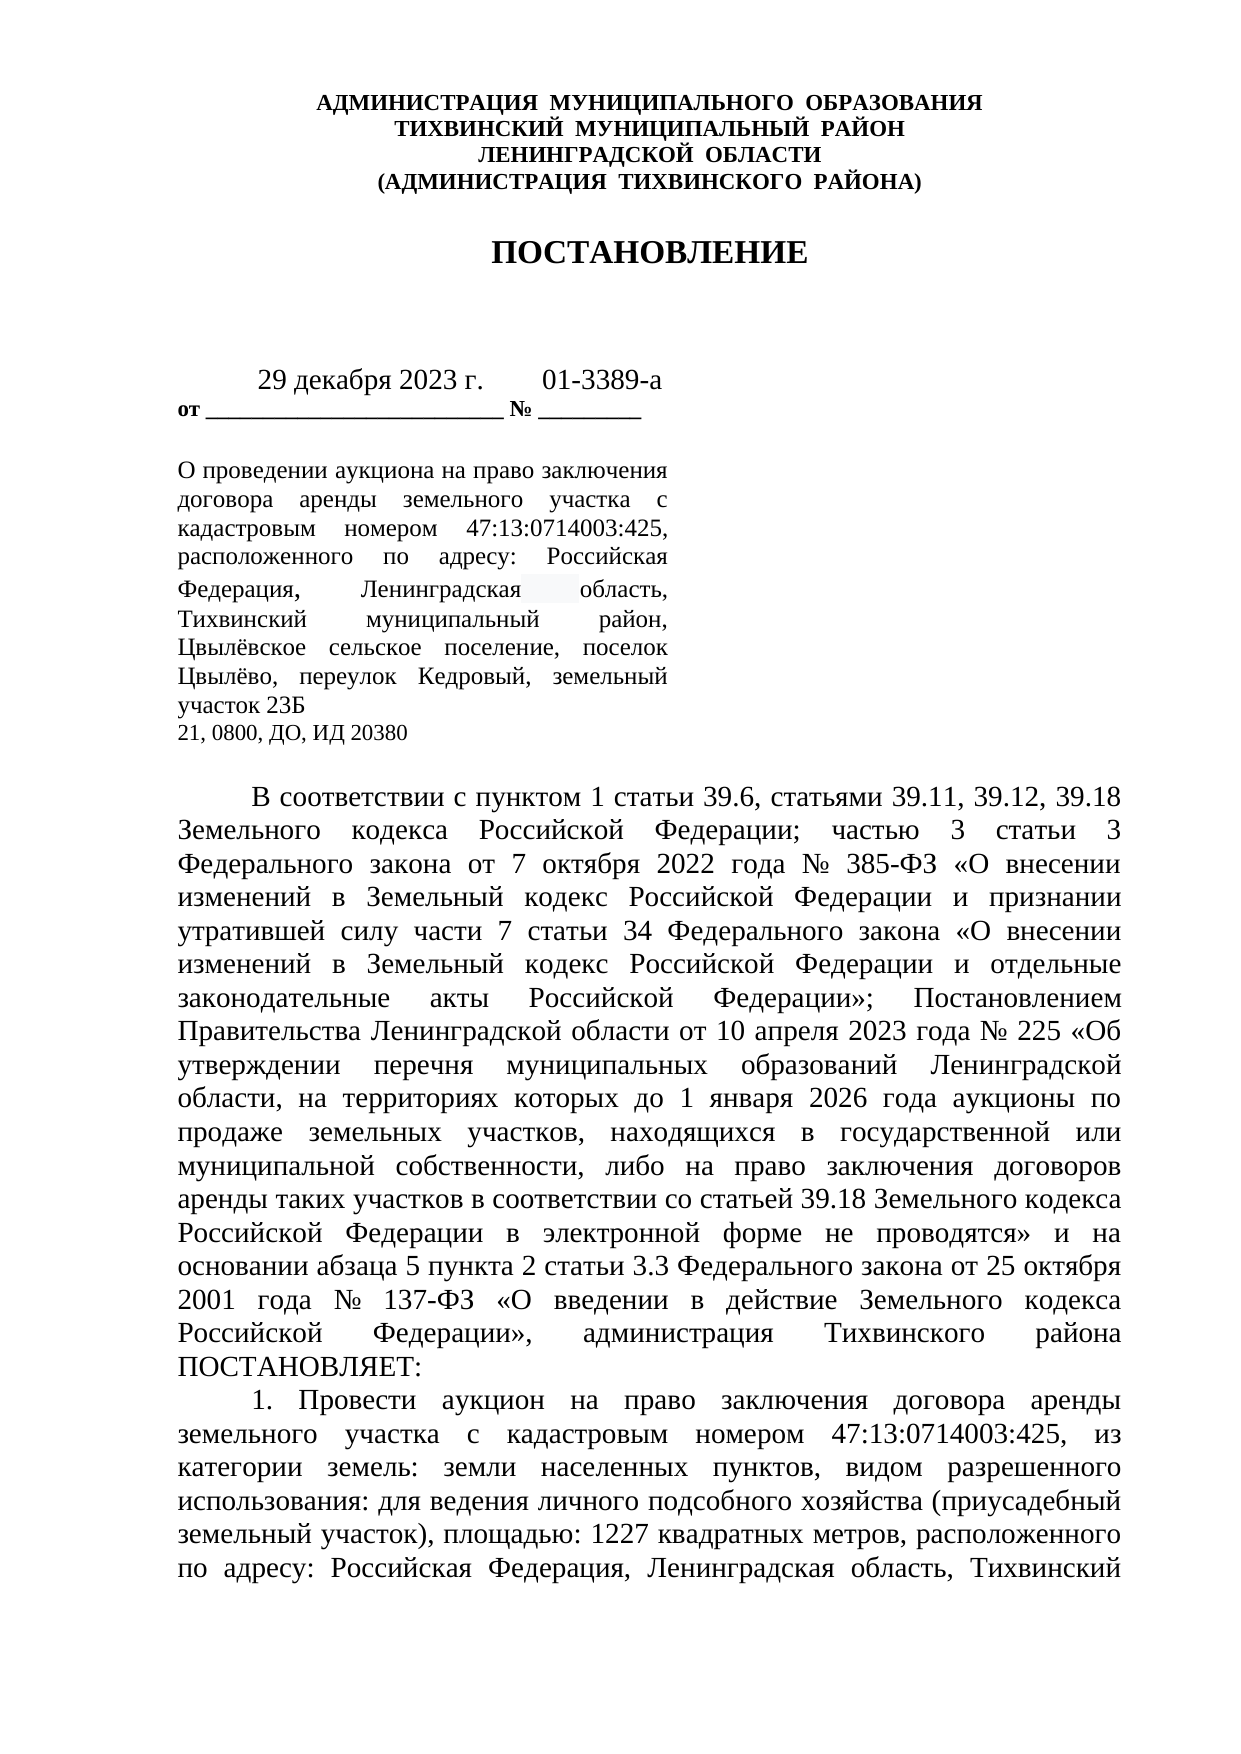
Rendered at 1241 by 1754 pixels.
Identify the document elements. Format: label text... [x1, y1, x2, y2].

text ПОСТАНОВЛЕНИЕ [177, 232, 1122, 271]
text 21, 0800, ДО, ИД 20380 [177, 719, 1122, 745]
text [177, 1382, 1122, 1584]
text (АДМИНИСТРАЦИЯ ТИХВИНСКОГО РАЙОНА) [177, 168, 1122, 194]
text от __________________________ № _________ [177, 395, 1122, 422]
text 29 декабря 2023 г. 01-3389-а [177, 362, 1122, 395]
subtitle АДМИНИСТРАЦИЯ МУНИЦИПАЛЬНОГО ОБРАЗОВАНИЯ [177, 89, 1122, 115]
text ТИХВИНСКИЙ МУНИЦИПАЛЬНЫЙ РАЙОН [177, 115, 1122, 141]
table_header О проведении аукциона на право заключения договора аренды земельного участка с кадастровым номером 47:13:0714003:425, расположенного по адресу: Российская Федерация, Ленинградская область, Тихвинский муниципальный район, Цвылёвское сельское поселение, поселок Цвылёво, переулок Кедровый, земельный участок 23Б [166, 455, 679, 719]
text ЛЕНИНГРАДСКОЙ ОБЛАСТИ [177, 141, 1122, 168]
text В соответствии с пунктом 1 статьи 39.6, статьями 39.11, 39.12, 39.18 Земельного кодекса Российской Федерации; частью 3 статьи 3 Федерального закона от 7 октября 2022 года № 385-ФЗ «О внесении изменений в Земельный кодекс Российской Федерации и признании утратившей силу части 7 статьи 34 Федерального закона «О внесении изменений в Земельный кодекс Российской Федерации и отдельные законодательные акты Российской Федерации»; Постановлением Правительства Ленинградской области от 10 апреля 2023 года № 225 «Об утверждении перечня муниципальных образований Ленинградской области, на территориях которых до 1 января 2026 года аукционы по продаже земельных участков, находящихся в государственной или муниципальной собственности, либо на право заключения договоров аренды таких участков в соответствии со статьей 39.18 Земельного кодекса Российской Федерации в электронной форме не проводятся» и на основании абзаца 5 пункта 2 статьи 3.3 Федерального закона от 25 октября 2001 года № 137-ФЗ «О введении в действие Земельного кодекса Российской Федерации», администрация Тихвинского района ПОСТАНОВЛЯЕТ: [177, 779, 1122, 1382]
